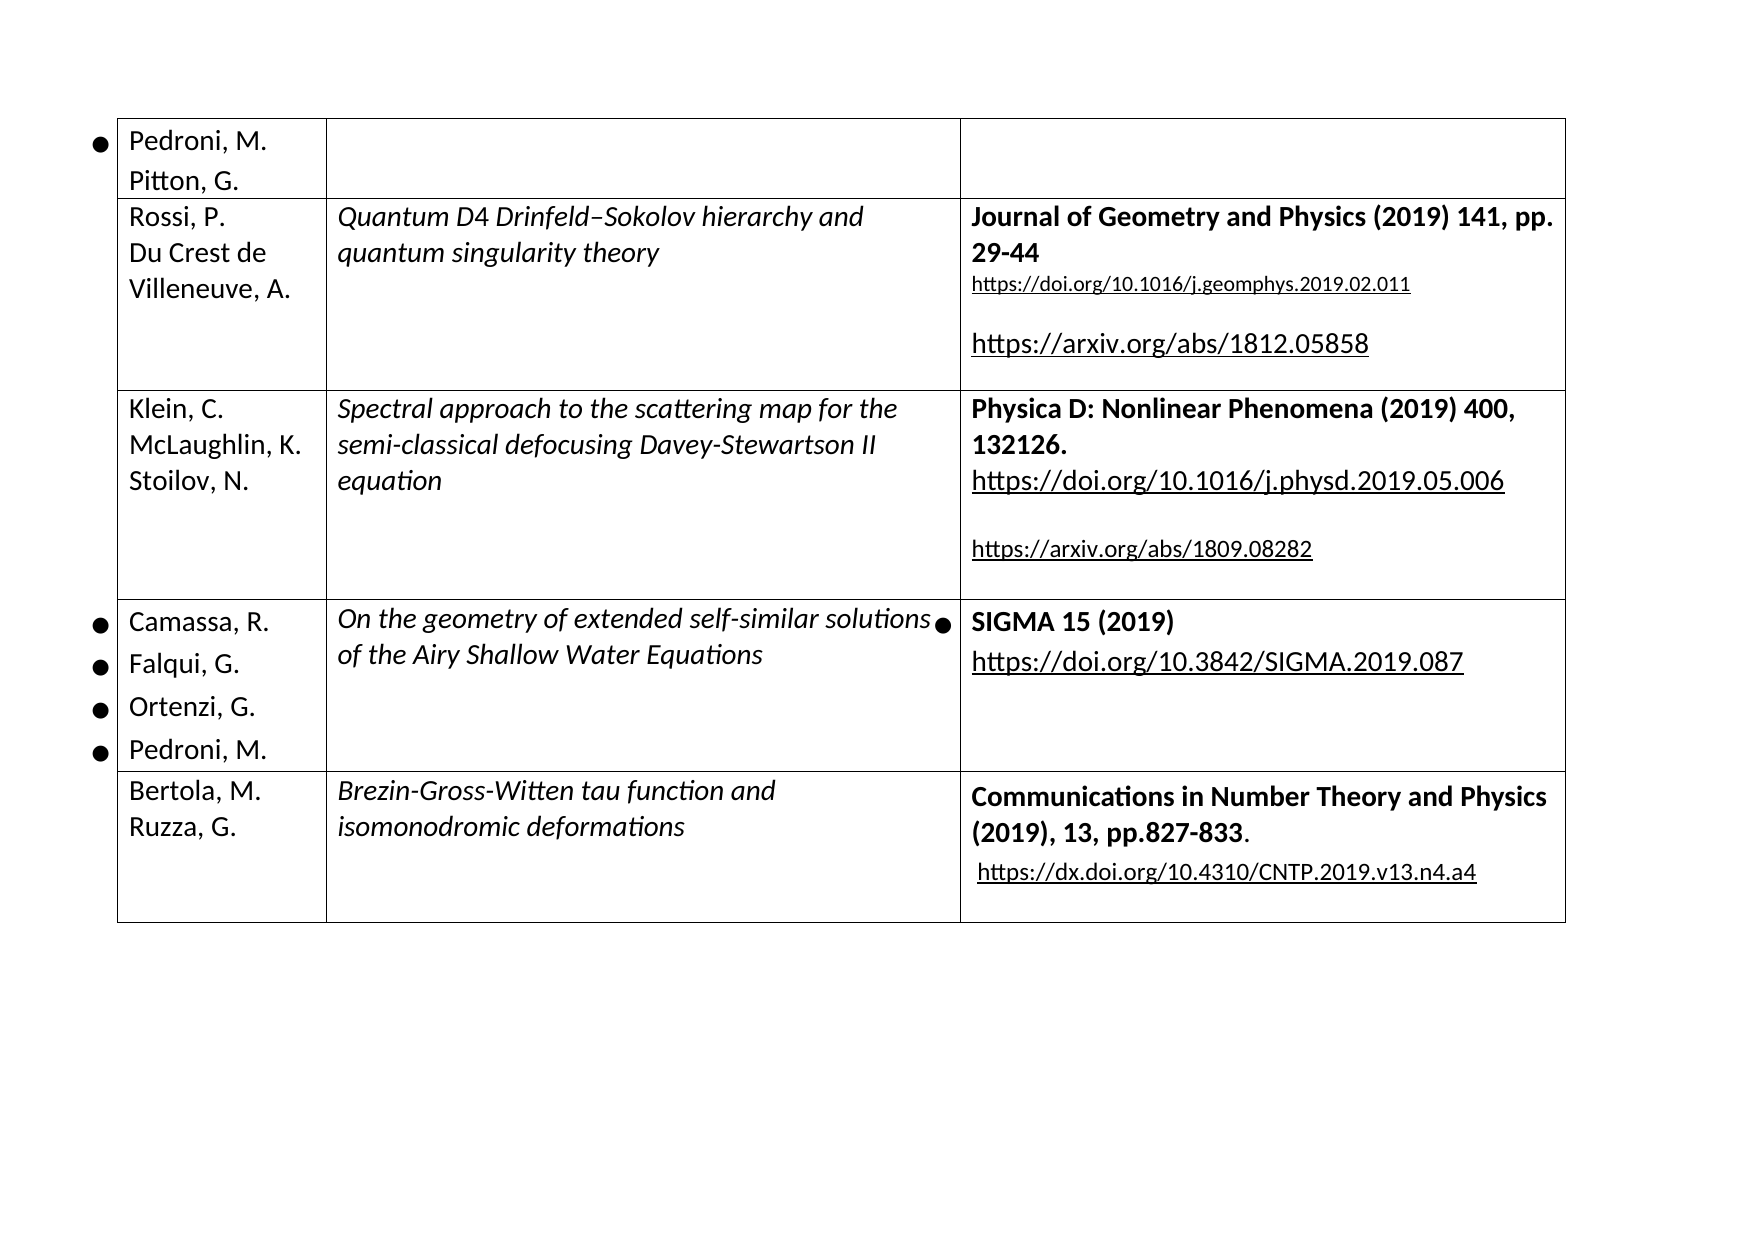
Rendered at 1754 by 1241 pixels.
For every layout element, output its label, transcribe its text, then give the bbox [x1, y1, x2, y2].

table_cell Brezin-Gross-Witten tau function and isomonodromic deformations [327, 772, 960, 922]
table_cell Quantum D4 Drinfeld–Sokolov hierarchy and quantum singularity theory [327, 199, 960, 389]
table_cell SIGMA 15 (2019) https://doi.org/10.3842/SIGMA.2019.087 [961, 600, 1565, 771]
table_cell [327, 119, 960, 197]
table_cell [118, 119, 326, 197]
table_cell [961, 119, 1565, 197]
table_cell Journal of Geometry and Physics (2019) 141, pp. 29-44 https://doi.org/10.1016/j.geomphys.2019.02.011 https://arxiv.org/abs/1812.05858 [961, 199, 1565, 389]
table_cell Rossi, P. Du Crest de Villeneuve, A. [118, 199, 326, 389]
table_cell Physica D: Nonlinear Phenomena (2019) 400, 132126. https://doi.org/10.1016/j.physd.2019.05.006 https://arxiv.org/abs/1809.08282 [961, 391, 1565, 599]
table_cell On the geometry of extended self-similar solutions of the Airy Shallow Water Equations [327, 600, 960, 771]
table_cell Klein, C. McLaughlin, K. Stoilov, N. [118, 391, 326, 599]
table_cell Spectral approach to the scattering map for the semi-classical defocusing Davey-Stewartson II equation [327, 391, 960, 599]
table_cell Bertola, M. Ruzza, G. [118, 772, 326, 922]
table_cell Communications in Number Theory and Physics (2019), 13, pp.827-833. https://dx.doi.org/10.4310/CNTP.2019.v13.n4.a4 [961, 772, 1565, 922]
table_cell Camassa, R. Falqui, G. Ortenzi, G. Pedroni, M. [118, 600, 326, 771]
